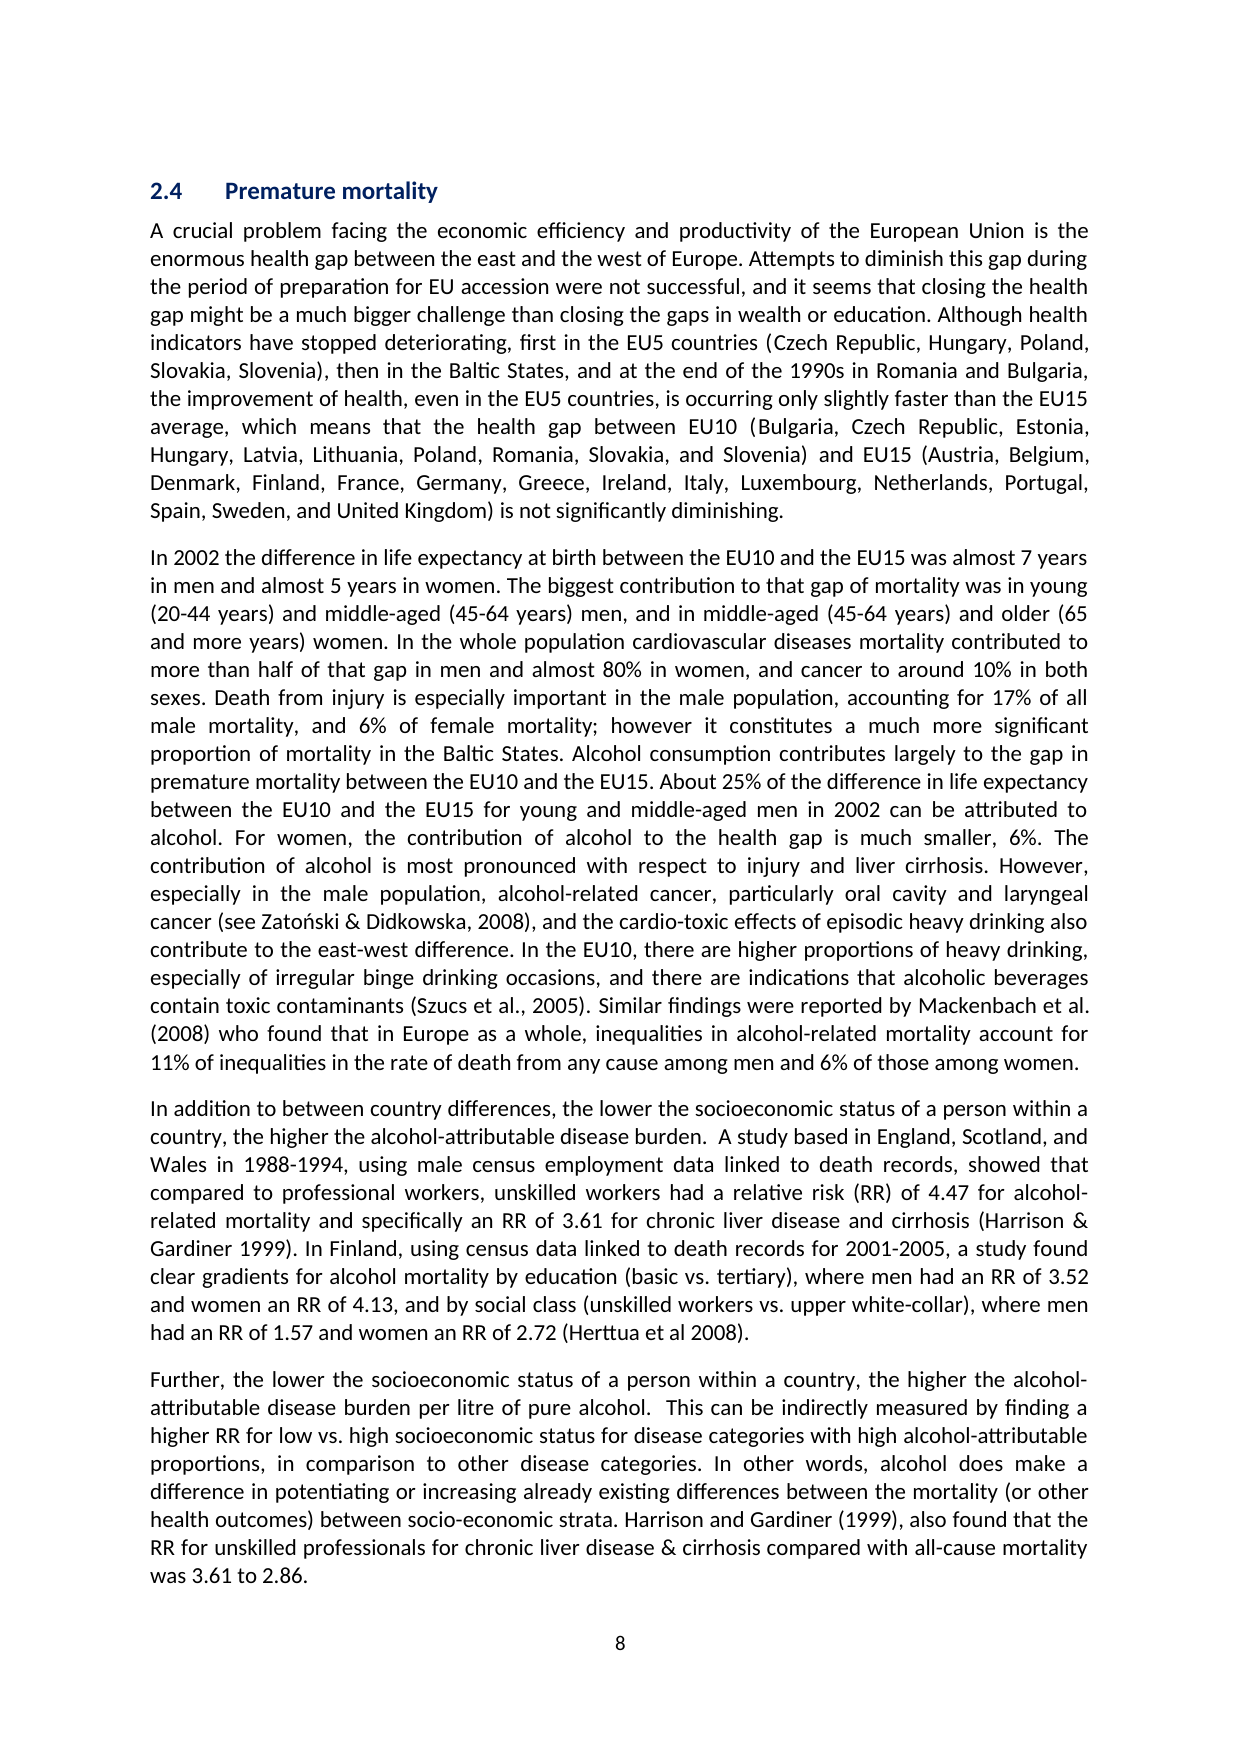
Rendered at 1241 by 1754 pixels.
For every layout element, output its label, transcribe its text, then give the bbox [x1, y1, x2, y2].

subtitle 2.4 Premature mortality [150, 175, 1090, 206]
text A crucial problem facing the economic efficiency and productivity of the European Union is the enormous health gap between the east and the west of Europe. Attempts to diminish this gap during the period of preparation for EU accession were not successful, and it seems that closing the health gap might be a much bigger challenge than closing the gaps in wealth or education. Although health indicators have stopped deteriorating, first in the EU5 countries (Czech Republic, Hungary, Poland, Slovakia, Slovenia), then in the Baltic States, and at the end of the 1990s in Romania and Bulgaria, the improvement of health, even in the EU5 countries, is occurring only slightly faster than the EU15 average, which means that the health gap between EU10 (Bulgaria, Czech Republic, Estonia, Hungary, Latvia, Lithuania, Poland, Romania, Slovakia, and Slovenia) and EU15 (Austria, Belgium, Denmark, Finland, France, Germany, Greece, Ireland, Italy, Luxembourg, Netherlands, Portugal, Spain, Sweden, and United Kingdom) is not significantly diminishing. [150, 216, 1090, 524]
text Further, the lower the socioeconomic status of a person within a country, the higher the alcohol-attributable disease burden per litre of pure alcohol. This can be indirectly measured by finding a higher RR for low vs. high socioeconomic status for disease categories with high alcohol-attributable proportions, in comparison to other disease categories. In other words, alcohol does make a difference in potentiating or increasing already existing differences between the mortality (or other health outcomes) between socio-economic strata. Harrison and Gardiner (1999), also found that the RR for unskilled professionals for chronic liver disease & cirrhosis compared with all-cause mortality was 3.61 to 2.86. [150, 1365, 1090, 1589]
text In 2002 the difference in life expectancy at birth between the EU10 and the EU15 was almost 7 years in men and almost 5 years in women. The biggest contribution to that gap of mortality was in young (20-44 years) and middle-aged (45-64 years) men, and in middle-aged (45-64 years) and older (65 and more years) women. In the whole population cardiovascular diseases mortality contributed to more than half of that gap in men and almost 80% in women, and cancer to around 10% in both sexes. Death from injury is especially important in the male population, accounting for 17% of all male mortality, and 6% of female mortality; however it constitutes a much more significant proportion of mortality in the Baltic States. Alcohol consumption contributes largely to the gap in premature mortality between the EU10 and the EU15. About 25% of the difference in life expectancy between the EU10 and the EU15 for young and middle-aged men in 2002 can be attributed to alcohol. For women, the contribution of alcohol to the health gap is much smaller, 6%. The contribution of alcohol is most pronounced with respect to injury and liver cirrhosis. However, especially in the male population, alcohol-related cancer, particularly oral cavity and laryngeal cancer (see Zatoński & Didkowska, 2008), and the cardio-toxic effects of episodic heavy drinking also contribute to the east-west difference. In the EU10, there are higher proportions of heavy drinking, especially of irregular binge drinking occasions, and there are indications that alcoholic beverages contain toxic contaminants (Szucs et al., 2005). Similar findings were reported by Mackenbach et al. (2008) who found that in Europe as a whole, inequalities in alcohol-related mortality account for 11% of inequalities in the rate of death from any cause among men and 6% of those among women. [150, 543, 1090, 1076]
text In addition to between country differences, the lower the socioeconomic status of a person within a country, the higher the alcohol-attributable disease burden. A study based in England, Scotland, and Wales in 1988-1994, using male census employment data linked to death records, showed that compared to professional workers, unskilled workers had a relative risk (RR) of 4.47 for alcohol-related mortality and specifically an RR of 3.61 for chronic liver disease and cirrhosis (Harrison & Gardiner 1999). In Finland, using census data linked to death records for 2001-2005, a study found clear gradients for alcohol mortality by education (basic vs. tertiary), where men had an RR of 3.52 and women an RR of 4.13, and by social class (unskilled workers vs. upper white-collar), where men had an RR of 1.57 and women an RR of 2.72 (Herttua et al 2008). [150, 1094, 1090, 1347]
